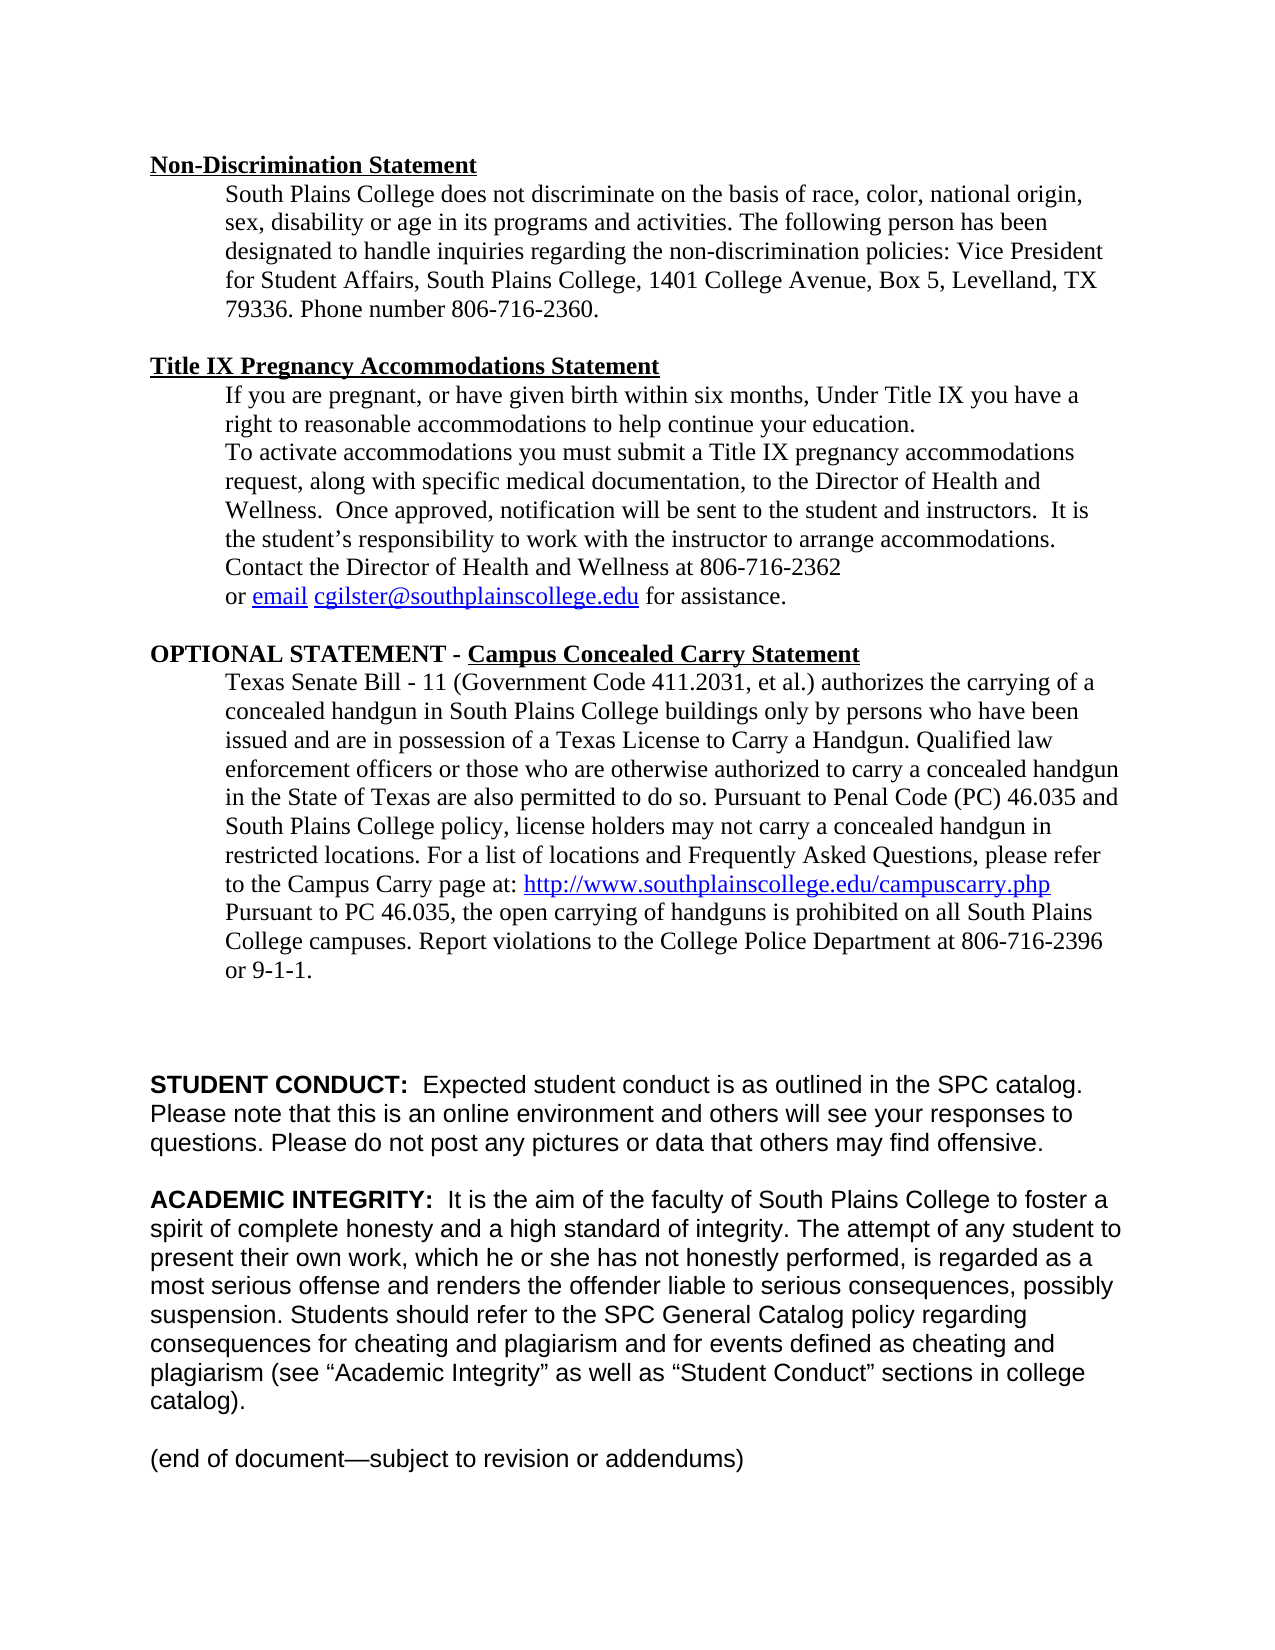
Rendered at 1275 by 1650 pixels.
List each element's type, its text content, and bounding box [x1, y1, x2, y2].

text (end of document—subject to revision or addendums) [150, 1444, 1125, 1472]
text Academic Integrity: It is the aim of the faculty of South Plains College to foster a spirit of complete honesty and a high standard of integrity. The attempt of any student to present their own work, which he or she has not honestly performed, is regarded as a most serious offense and renders the offender liable to serious consequences, possibly suspension. Students should refer to the General Catalog policy regarding consequences for cheating and plagiarism and for events defined as cheating and plagiarism (see “Academic Integrity” as well as “Student Conduct” sections in college catalog). [150, 1185, 1125, 1415]
text OPTIONAL STATEMENT - Campus Concealed Carry Statement [150, 639, 1125, 667]
text Pursuant to PC 46.035, the open carrying of handguns is prohibited on all South Plains College campuses. Report violations to the College Police Department at 806-716-2396 or 9-1-1. [225, 897, 1125, 984]
text Texas Senate Bill - 11 (Government Code 411.2031, et al.) authorizes the carrying of a concealed handgun in South Plains College buildings only by persons who have been issued and are in possession of a Texas License to Carry a Handgun. Qualified law enforcement officers or those who are otherwise authorized to carry a concealed handgun in the State of Texas are also permitted to do so. Pursuant to Penal Code (PC) 46.035 and South Plains College policy, license holders may not carry a concealed handgun in restricted locations. For a list of locations and Frequently Asked Questions, please refer to the Campus Carry page at: http://www.southplainscollege.edu/campuscarry.php [225, 667, 1125, 897]
text South Plains College does not discriminate on the basis of race, color, national origin, sex, disability or age in its programs and activities. The following person has been designated to handle inquiries regarding the non-discrimination policies: Vice President for Student Affairs, South Plains College, 1401 College Avenue, Box 5, Levelland, TX 79336. Phone number 806-716-2360. [225, 179, 1125, 322]
text Title IX Pregnancy Accommodations Statement [150, 351, 1125, 380]
text Non-Discrimination Statement [150, 150, 1125, 179]
text Student Conduct: Expected student conduct is as outlined in the SPC catalog. Please note that this is an online environment and others will see your responses to questions. Please do not post any pictures or data that others may find offensive. [150, 1070, 1125, 1156]
text If you are pregnant, or have given birth within six months, Under Title IX you have a right to reasonable accommodations to help continue your education. To activate accommodations you must submit a Title IX pregnancy accommodations request, along with specific medical documentation, to the Director of Health and Wellness. Once approved, notification will be sent to the student and instructors. It is the student’s responsibility to work with the instructor to arrange accommodations. Contact the Director of Health and Wellness at 806-716-2362 or email cgilster@southplainscollege.edu for assistance. [225, 380, 1125, 610]
